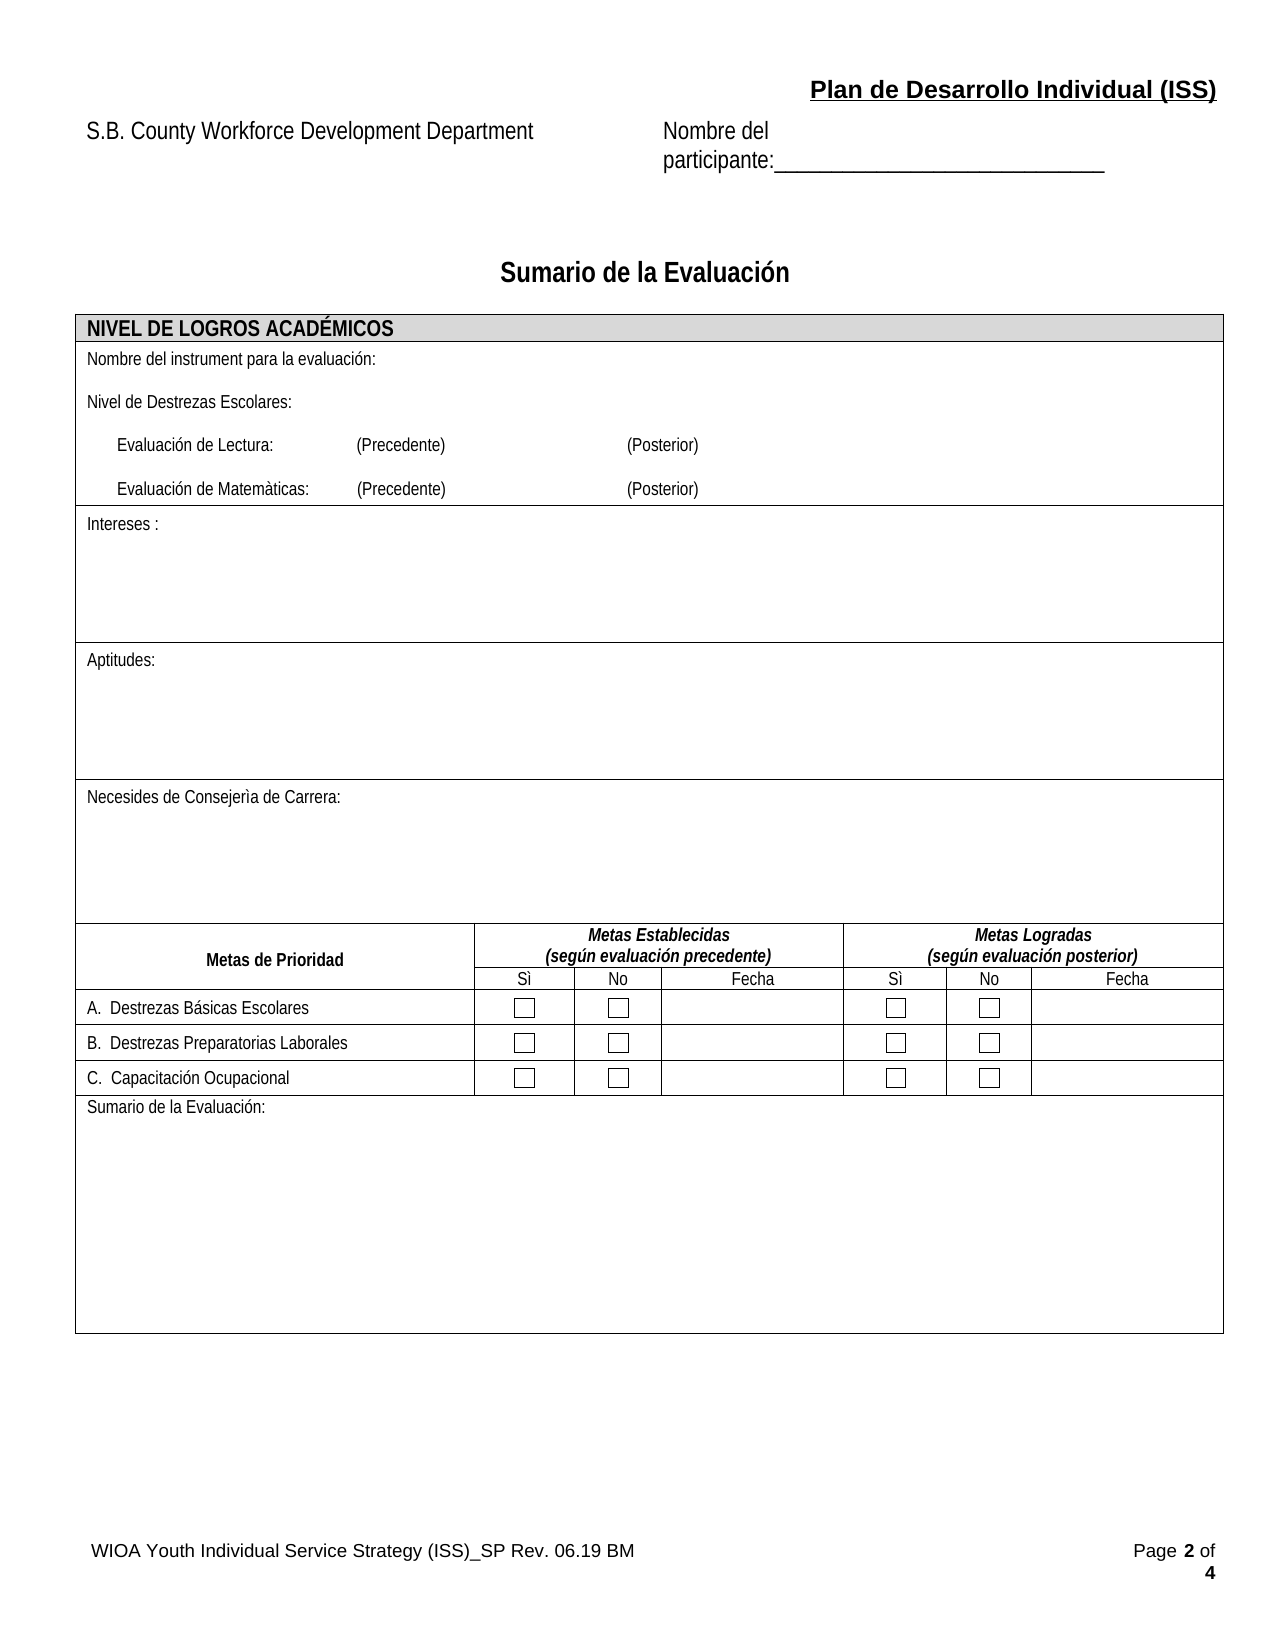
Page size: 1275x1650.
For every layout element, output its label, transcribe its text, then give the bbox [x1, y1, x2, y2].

table_cell Sì [475, 968, 574, 989]
table_cell [575, 1025, 661, 1059]
table_cell Intereses : [76, 506, 1223, 642]
table_cell C. Capacitación Ocupacional [76, 1061, 474, 1094]
table_cell [1032, 1061, 1223, 1094]
table_cell Fecha [1032, 968, 1223, 989]
table_cell Metas Establecidas (según evaluación precedente) [475, 924, 843, 967]
table_cell [844, 1061, 946, 1094]
table_cell [844, 990, 946, 1024]
table_cell Sì [844, 968, 946, 989]
table_cell A. Destrezas Básicas Escolares [76, 990, 474, 1024]
table_cell Metas de Prioridad [76, 924, 474, 989]
table_cell [947, 990, 1031, 1024]
table_cell [662, 1025, 843, 1059]
table_cell [662, 1061, 843, 1094]
table_cell [947, 1025, 1031, 1059]
table_cell Metas Logradas (según evaluación posterior) [844, 924, 1223, 967]
table_cell Aptitudes: [76, 643, 1223, 779]
table_cell B. Destrezas Preparatorias Laborales [76, 1025, 474, 1059]
table_cell [1032, 990, 1223, 1024]
table_cell [1032, 1025, 1223, 1059]
table_cell [475, 1061, 574, 1094]
table_cell No [947, 968, 1031, 989]
table_cell Nombre del instrument para la evaluación: Nivel de Destrezas Escolares: Evaluación de Lectura: (Precedente) (Posterior) Evaluación de Matemàticas: (Precedente) (Posterior) [76, 342, 1223, 505]
table_cell Necesides de Consejerìa de Carrera: [76, 780, 1223, 922]
table_header NIVEL DE LOGROS ACADÉMICOS [76, 315, 1223, 341]
table_cell [575, 990, 661, 1024]
table_cell No [575, 968, 661, 989]
table_cell [844, 1025, 946, 1059]
table_cell [662, 990, 843, 1024]
table_cell [947, 1061, 1031, 1094]
table_cell [475, 990, 574, 1024]
table_cell [475, 1025, 574, 1059]
table_cell Fecha [662, 968, 843, 989]
table_cell Sumario de la Evaluación: [76, 1096, 1223, 1333]
subtitle Sumario de la Evaluación [75, 255, 1215, 288]
table_cell [575, 1061, 661, 1094]
